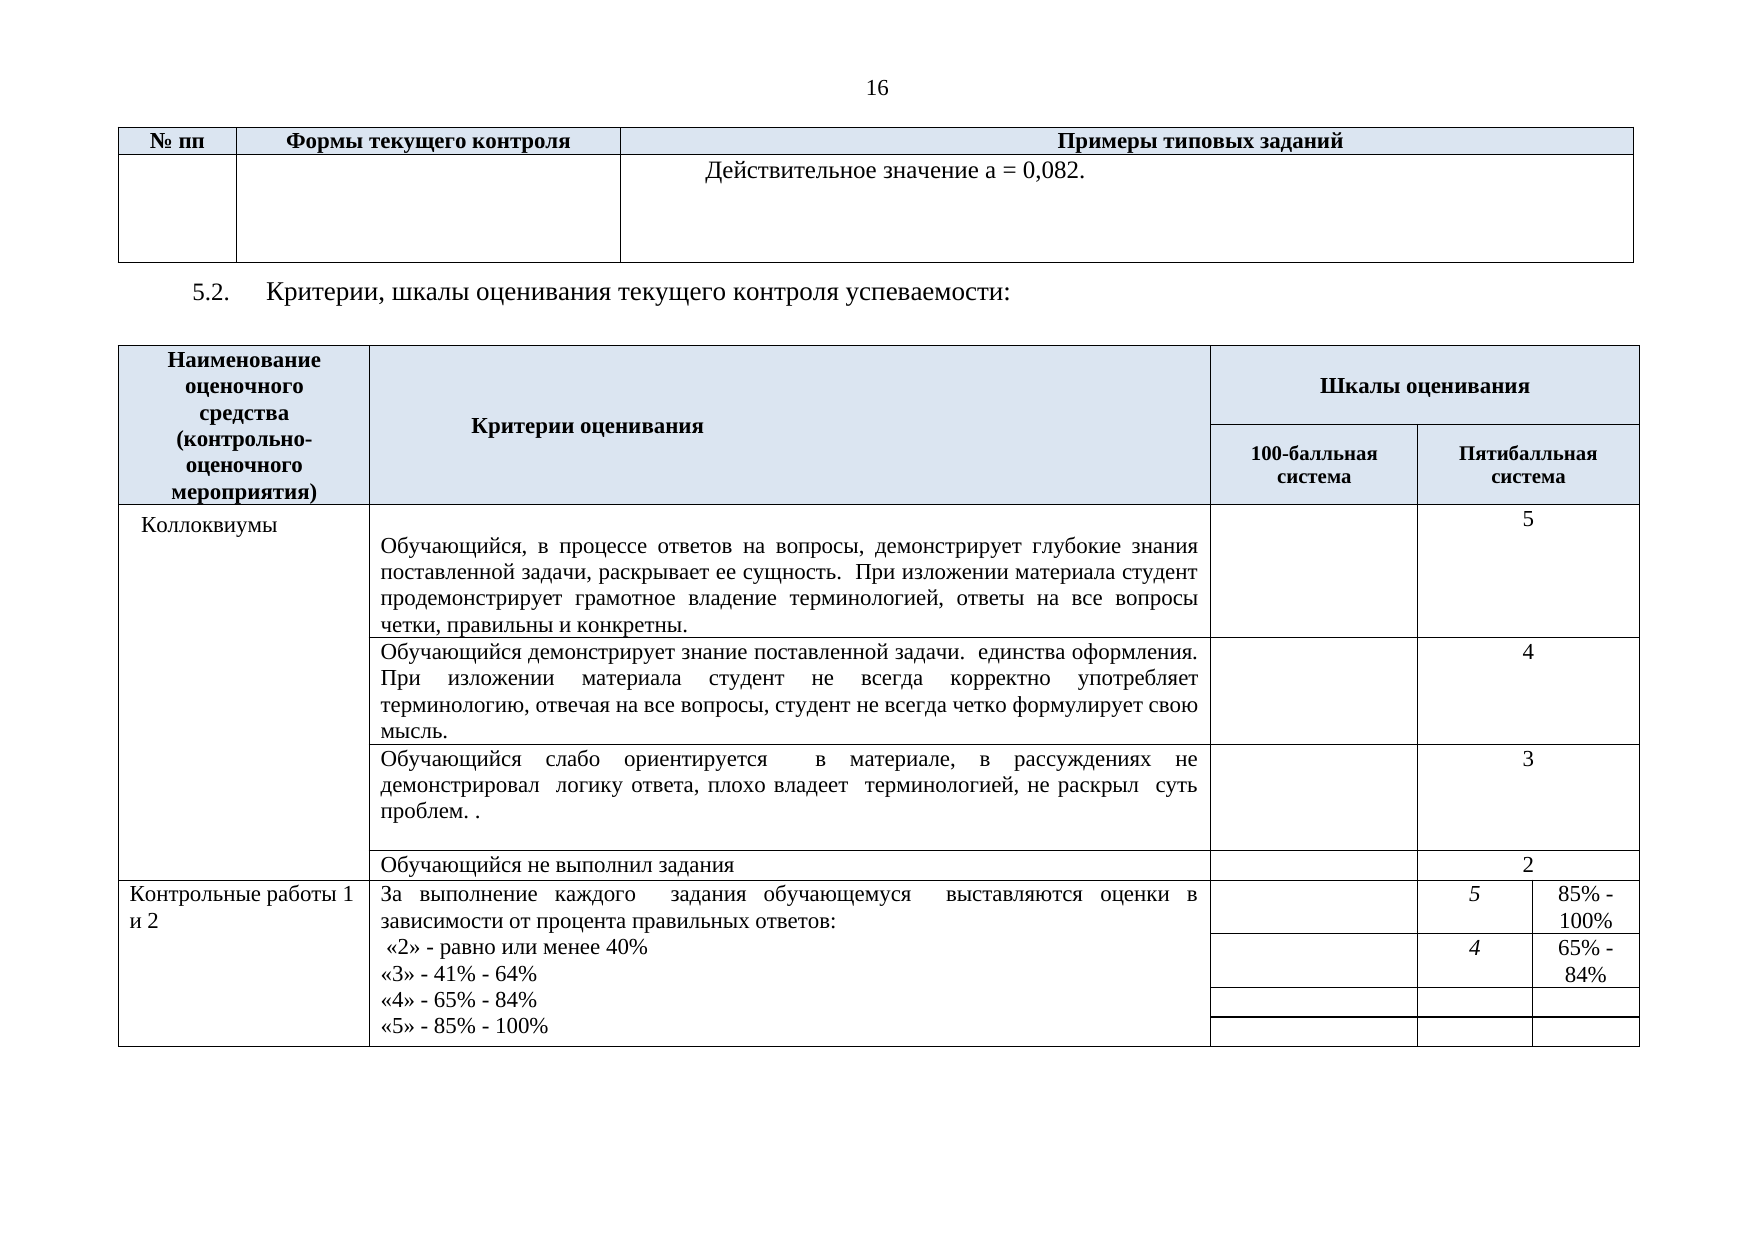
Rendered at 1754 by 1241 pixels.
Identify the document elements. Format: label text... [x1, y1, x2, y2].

table_cell 5 [1418, 881, 1532, 933]
table_cell Обучающийся, в процессе ответов на вопросы, демонстрирует глубокие знания поставленной задачи, раскрывает ее сущность. При изложении материала студент продемонстрирует грамотное владение терминологией, ответы на все вопросы четки, правильны и конкретны. [370, 505, 1210, 637]
table_cell [1211, 988, 1417, 1016]
table_cell [1211, 934, 1417, 987]
table_header Наименование оценочного средства (контрольно-оценочного мероприятия) [119, 346, 369, 504]
table_cell За выполнение каждого задания обучающемуся выставляются оценки в зависимости от процента правильных ответов: «2» - равно или менее 40% «3» - 41% - 64% «4» - 65% - 84% «5» - 85% - 100% [370, 881, 1210, 1046]
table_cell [237, 155, 620, 262]
table_cell 4 [1418, 638, 1639, 743]
table_cell [1211, 505, 1417, 637]
table_cell [1533, 988, 1639, 1016]
table_cell [1211, 638, 1417, 743]
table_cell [621, 155, 1633, 262]
table_cell 2 [1418, 851, 1639, 879]
table_header Критерии оценивания [370, 346, 1210, 504]
table_header Формы текущего контроля [237, 128, 620, 154]
table_cell [1211, 881, 1417, 933]
table_cell Обучающийся слабо ориентируется в материале, в рассуждениях не демонстрировал логику ответа, плохо владеет терминологией, не раскрыл суть проблем. . [370, 745, 1210, 850]
table_cell 65% - 84% [1533, 934, 1639, 987]
table_cell [1418, 988, 1532, 1016]
subtitle Критерии, шкалы оценивания текущего контроля успеваемости: [192, 275, 1636, 306]
table_cell [1211, 851, 1417, 879]
table_header Шкалы оценивания [1211, 346, 1639, 424]
table_cell 3 [1418, 745, 1639, 850]
table_cell Коллоквиумы [119, 505, 369, 879]
table_cell [1211, 1018, 1417, 1046]
table_cell [1533, 1018, 1639, 1046]
table_cell Пятибалльная система [1418, 425, 1639, 504]
table_cell [1418, 1018, 1532, 1046]
table_cell Контрольные работы 1 и 2 [119, 881, 369, 1046]
table_cell 5 [1418, 505, 1639, 637]
table_cell Обучающийся демонстрирует знание поставленной задачи. единства оформления. При изложении материала студент не всегда корректно употребляет терминологию, отвечая на все вопросы, студент не всегда четко формулирует свою мысль. [370, 638, 1210, 743]
table_cell 4 [119, 155, 236, 262]
table_cell Обучающийся не выполнил задания [370, 851, 1210, 879]
table_cell 85% - 100% [1533, 881, 1639, 933]
table_cell [1211, 745, 1417, 850]
table_cell 4 [1418, 934, 1532, 987]
table_header № пп [119, 128, 236, 154]
table_header Примеры типовых заданий [621, 128, 1633, 154]
table_cell 100-балльная система [1211, 425, 1417, 504]
